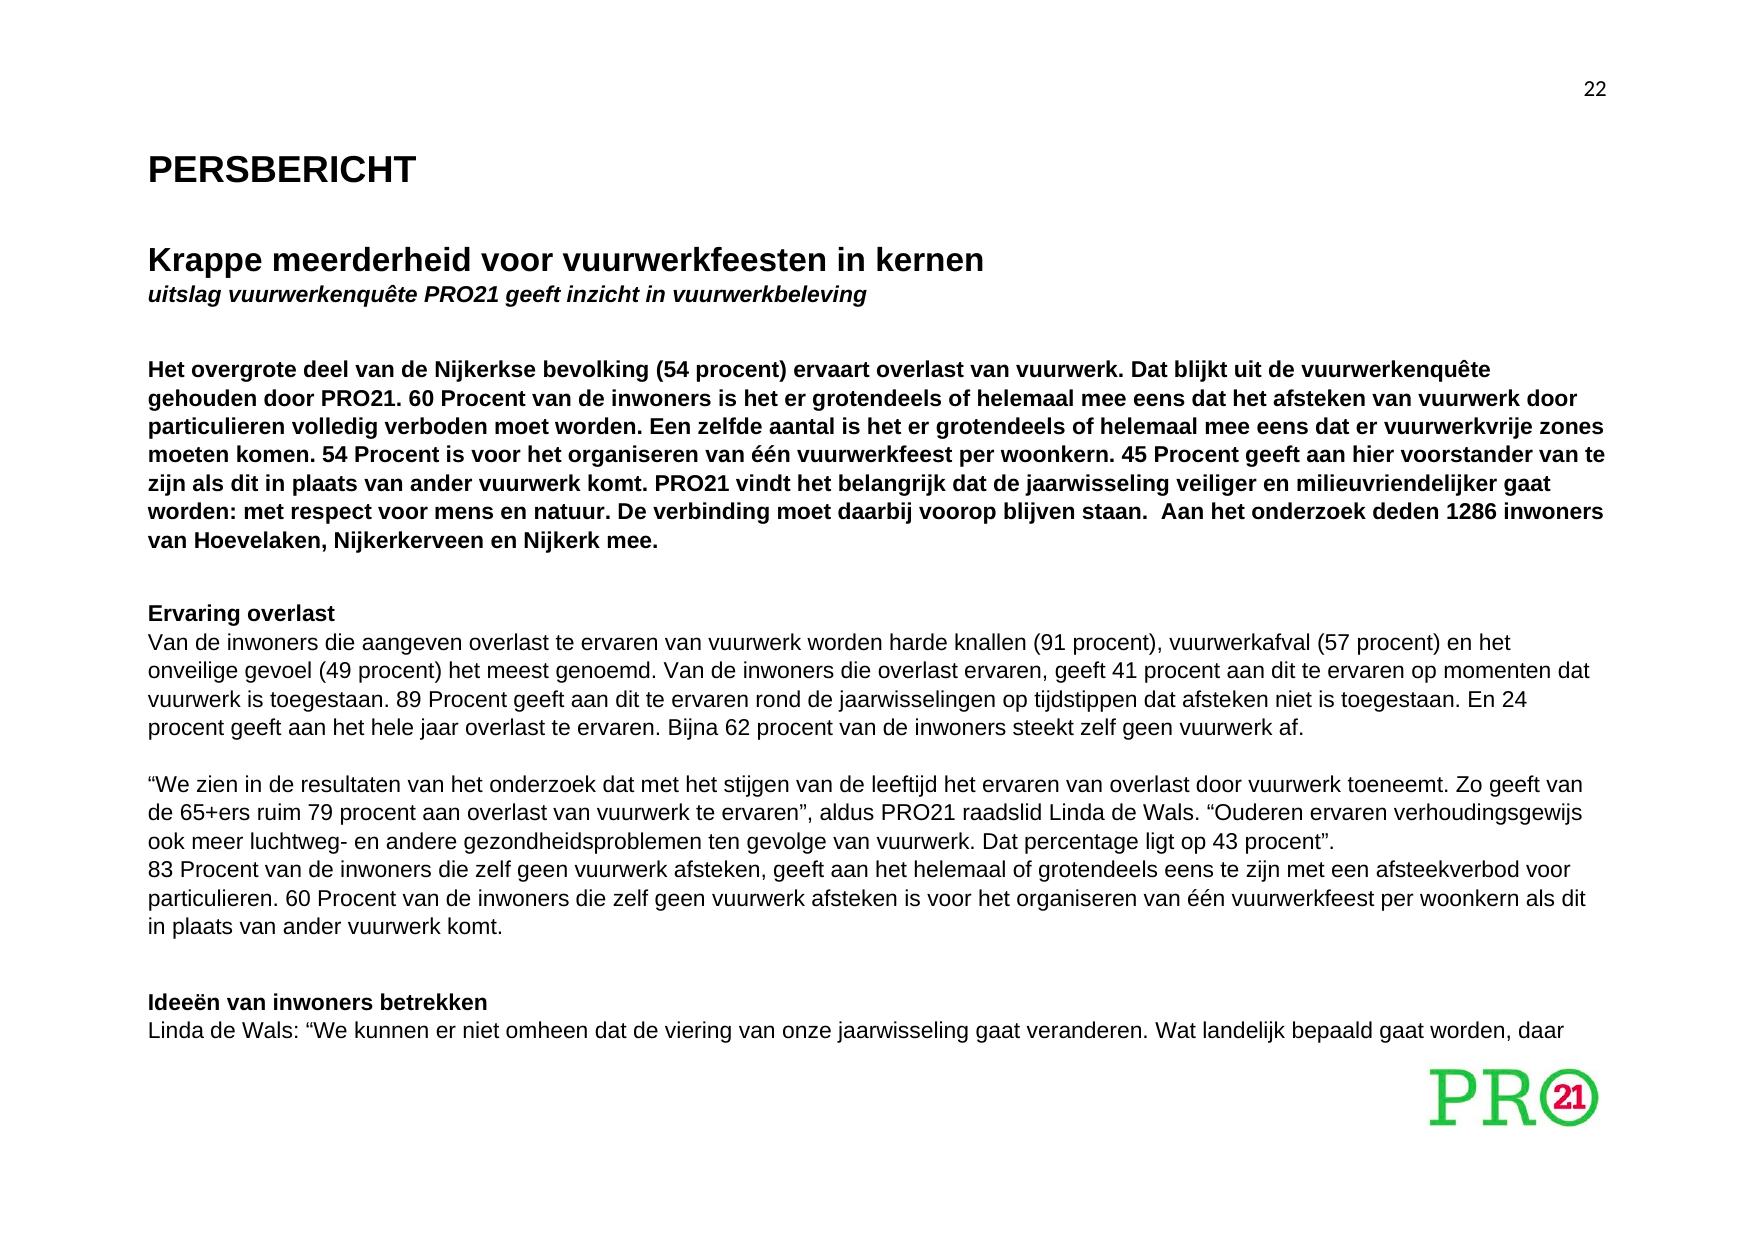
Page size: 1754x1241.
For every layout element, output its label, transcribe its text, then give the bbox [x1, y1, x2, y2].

text Het overgrote deel van de Nijkerkse bevolking (54 procent) ervaart overlast van vuurwerk. Dat blijkt uit de vuurwerkenquête gehouden door PRO21. 60 Procent van de inwoners is het er grotendeels of helemaal mee eens dat het afsteken van vuurwerk door particulieren volledig verboden moet worden. Een zelfde aantal is het er grotendeels of helemaal mee eens dat er vuurwerkvrije zones moeten komen. 54 Procent is voor het organiseren van één vuurwerkfeest per woonkern. 45 Procent geeft aan hier voorstander van te zijn als dit in plaats van ander vuurwerk komt. PRO21 vindt het belangrijk dat de jaarwisseling veiliger en milieuvriendelijker gaat worden: met respect voor mens en natuur. De verbinding moet daarbij voorop blijven staan. Aan het onderzoek deden 1286 inwoners van Hoevelaken, Nijkerkerveen en Nijkerk mee. [148, 356, 1606, 553]
text PERSBERICHT [148, 148, 1606, 191]
picture [1418, 1057, 1607, 1139]
text Krappe meerderheid voor vuurwerkfeesten in kernen uitslag vuurwerkenquête PRO21 geeft inzicht in vuurwerkbeleving [148, 211, 1606, 337]
text Ervaring overlast Van de inwoners die aangeven overlast te ervaren van vuurwerk worden harde knallen (91 procent), vuurwerkafval (57 procent) en het onveilige gevoel (49 procent) het meest genoemd. Van de inwoners die overlast ervaren, geeft 41 procent aan dit te ervaren op momenten dat vuurwerk is toegestaan. 89 Procent geeft aan dit te ervaren rond de jaarwisselingen op tijdstippen dat afsteken niet is toegestaan. En 24 procent geeft aan het hele jaar overlast te ervaren. Bijna 62 procent van de inwoners steekt zelf geen vuurwerk af. “We zien in de resultaten van het onderzoek dat met het stijgen van de leeftijd het ervaren van overlast door vuurwerk toeneemt. Zo geeft van de 65+ers ruim 79 procent aan overlast van vuurwerk te ervaren”, aldus PRO21 raadslid Linda de Wals. “Ouderen ervaren verhoudingsgewijs ook meer luchtweg- en andere gezondheidsproblemen ten gevolge van vuurwerk. Dat percentage ligt op 43 procent”. 83 Procent van de inwoners die zelf geen vuurwerk afsteken, geeft aan het helemaal of grotendeels eens te zijn met een afsteekverbod voor particulieren. 60 Procent van de inwoners die zelf geen vuurwerk afsteken is voor het organiseren van één vuurwerkfeest per woonkern als dit in plaats van ander vuurwerk komt. [148, 572, 1606, 970]
